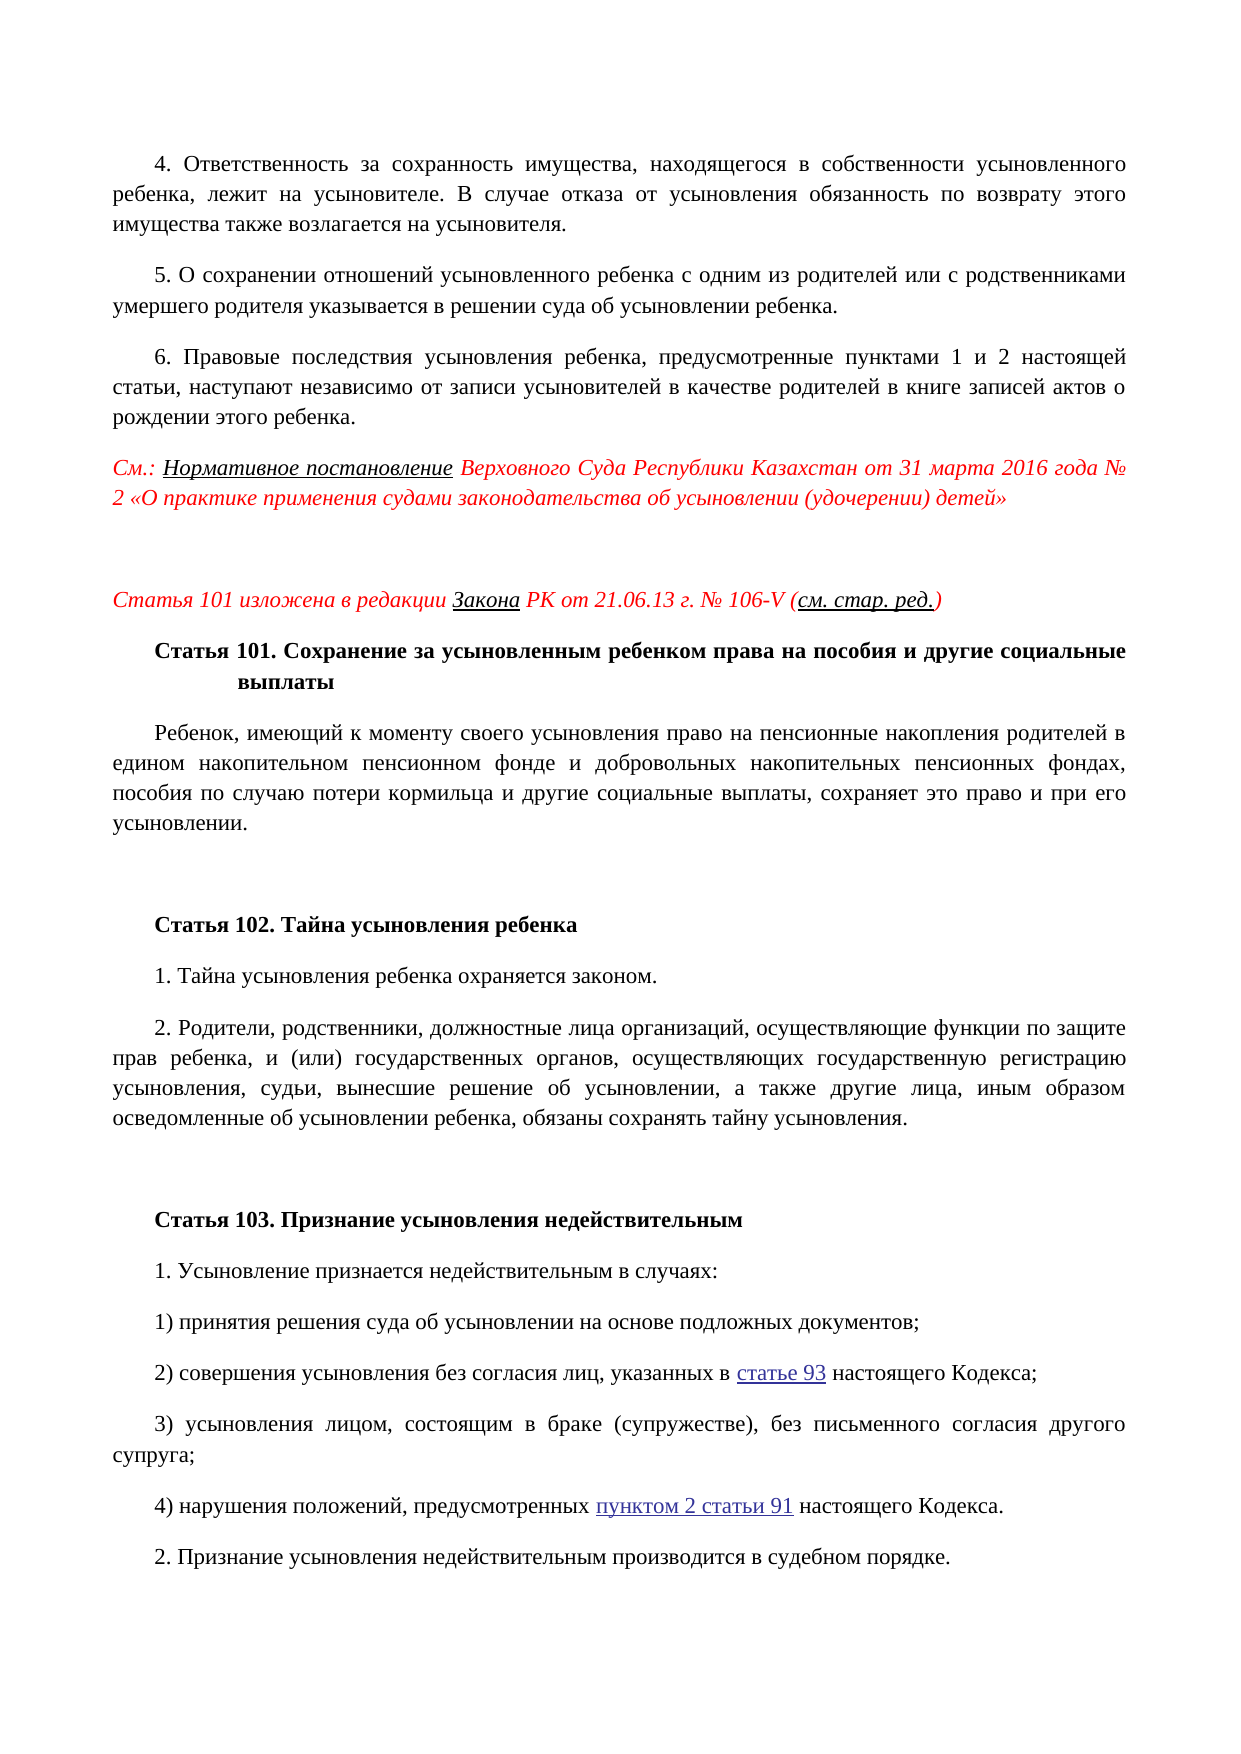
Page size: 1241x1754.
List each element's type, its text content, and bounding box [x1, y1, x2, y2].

text 5. О сохранении отношений усыновленного ребенка с одним из родителей или с родственниками умершего родителя указывается в решении суда об усыновлении ребенка. [112, 261, 1128, 318]
text 2. Родители, родственники, должностные лица организаций, осуществляющие функции по защите прав ребенка, и (или) государственных органов, осуществляющих государственную регистрацию усыновления, судьи, вынесшие решение об усыновлении, а также другие лица, иным образом осведомленные об усыновлении ребенка, обязаны сохранять тайну усыновления. [112, 1013, 1128, 1131]
text 1. Тайна усыновления ребенка охраняется законом. [112, 962, 1128, 989]
text 1) принятия решения суда об усыновлении на основе подложных документов; [112, 1308, 1128, 1335]
text 2) совершения усыновления без согласия лиц, указанных в статье 93 настоящего Кодекса; [112, 1359, 1128, 1386]
text 2. Признание усыновления недействительным производится в судебном порядке. [112, 1543, 1128, 1569]
text 1. Усыновление признается недействительным в случаях: [112, 1257, 1128, 1284]
text Статья 101. Сохранение за усыновленным ребенком права на пособия и другие социальные выплаты [154, 637, 1128, 694]
text Статья 103. Признание усыновления недействительным [154, 1206, 1128, 1233]
text См.: Нормативное постановление Верховного Суда Республики Казахстан от 31 марта 2016 года № 2 «О практике применения судами законодательства об усыновлении (удочерении) детей» [112, 454, 1128, 511]
text 4. Ответственность за сохранность имущества, находящегося в собственности усыновленного ребенка, лежит на усыновителе. В случае отказа от усыновления обязанность по возврату этого имущества также возлагается на усыновителя. [112, 150, 1128, 237]
text 4) нарушения положений, предусмотренных пунктом 2 статьи 91 настоящего Кодекса. [112, 1492, 1128, 1518]
text 3) усыновления лицом, состоящим в браке (супружестве), без письменного согласия другого супруга; [112, 1410, 1128, 1467]
text Ребенок, имеющий к моменту своего усыновления право на пенсионные накопления родителей в едином накопительном пенсионном фонде и добровольных накопительных пенсионных фондах, пособия по случаю потери кормильца и другие социальные выплаты, сохраняет это право и при его усыновлении. [112, 719, 1128, 836]
text 6. Правовые последствия усыновления ребенка, предусмотренные пунктами 1 и 2 настоящей статьи, наступают независимо от записи усыновителей в качестве родителей в книге записей актов о рождении этого ребенка. [112, 343, 1128, 429]
text Статья 101 изложена в редакции Закона РК от 21.06.13 г. № 106-V (см. стар. ред.) [112, 586, 1128, 613]
text Статья 102. Тайна усыновления ребенка [154, 911, 1128, 938]
